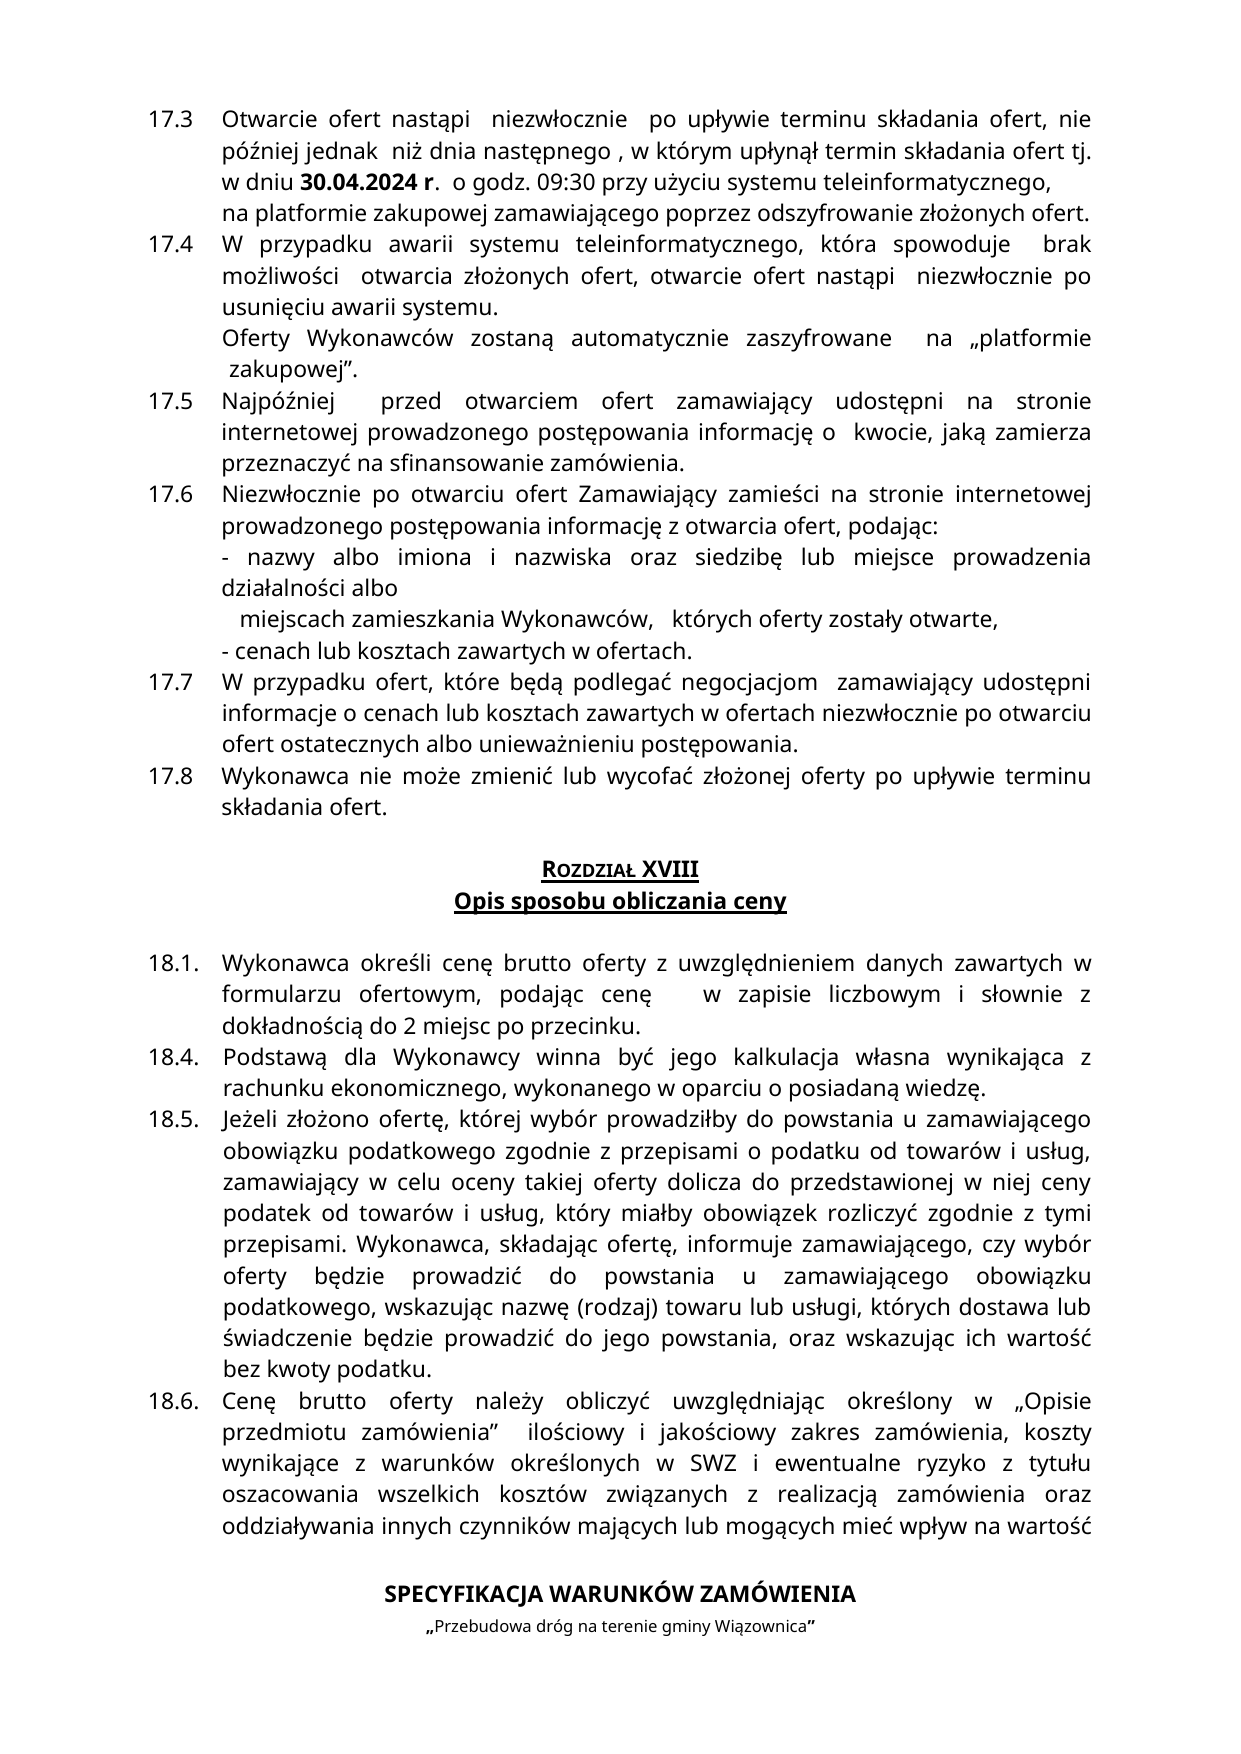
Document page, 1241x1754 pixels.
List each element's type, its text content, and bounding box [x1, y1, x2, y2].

list Podstawą dla Wykonawcy winna być jego kalkulacja własna wynikająca z rachunku ekonomicznego, wykonanego w oparciu o posiadaną wiedzę. [148, 1041, 1092, 1103]
list Jeżeli złożono ofertę, której wybór prowadziłby do powstania u zamawiającego obowiązku podatkowego zgodnie z przepisami o podatku od towarów i usług, zamawiający w celu oceny takiej oferty dolicza do przedstawionej w niej ceny podatek od towarów i usług, który miałby obowiązek rozliczyć zgodnie z tymi przepisami. Wykonawca, składając ofertę, informuje zamawiającego, czy wybór oferty będzie prowadzić do powstania u zamawiającego obowiązku podatkowego, wskazując nazwę (rodzaj) towaru lub usługi, których dostawa lub świadczenie będzie prowadzić do jego powstania, oraz wskazując ich wartość bez kwoty podatku. [148, 1103, 1092, 1384]
text Rozdział XVIII Opis sposobu obliczania ceny [148, 853, 1092, 916]
text miejscach zamieszkania Wykonawców, których oferty zostały otwarte, [221, 603, 1092, 634]
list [148, 1384, 1092, 1541]
text 17.5 Najpóźniej przed otwarciem ofert zamawiający udostępni na stronie internetowej prowadzonego postępowania informację o kwocie, jaką zamierza przeznaczyć na sfinansowanie zamówienia. [148, 384, 1092, 478]
text 17.8 Wykonawca nie może zmienić lub wycofać złożonej oferty po upływie terminu składania ofert. [148, 759, 1092, 822]
text - nazwy albo imiona i nazwiska oraz siedzibę lub miejsce prowadzenia działalności albo [221, 541, 1092, 603]
text 17.3 Otwarcie ofert nastąpi niezwłocznie po upływie terminu składania ofert, nie później jednak niż dnia następnego , w którym upłynął termin składania ofert tj. w dniu 30.04.2024 r. o godz. 09:30 przy użyciu systemu teleinformatycznego, [148, 103, 1092, 197]
text 17.7 W przypadku ofert, które będą podlegać negocjacjom zamawiający udostępni informacje o cenach lub kosztach zawartych w ofertach niezwłocznie po otwarciu ofert ostatecznych albo unieważnieniu postępowania. [148, 666, 1092, 759]
text Oferty Wykonawców zostaną automatycznie zaszyfrowane na „platformie zakupowej”. [222, 322, 1092, 384]
text 17.4 W przypadku awarii systemu teleinformatycznego, która spowoduje brak możliwości otwarcia złożonych ofert, otwarcie ofert nastąpi niezwłocznie po usunięciu awarii systemu. [148, 228, 1092, 322]
text 18.1. Wykonawca określi cenę brutto oferty z uwzględnieniem danych zawartych w formularzu ofertowym, podając cenę w zapisie liczbowym i słownie z dokładnością do 2 miejsc po przecinku. [148, 947, 1092, 1041]
text 17.6 Niezwłocznie po otwarciu ofert Zamawiający zamieści na stronie internetowej prowadzonego postępowania informację z otwarcia ofert, podając: [148, 478, 1092, 541]
text - cenach lub kosztach zawartych w ofertach. [192, 634, 1092, 666]
text na platformie zakupowej zamawiającego poprzez odszyfrowanie złożonych ofert. [222, 197, 1092, 228]
